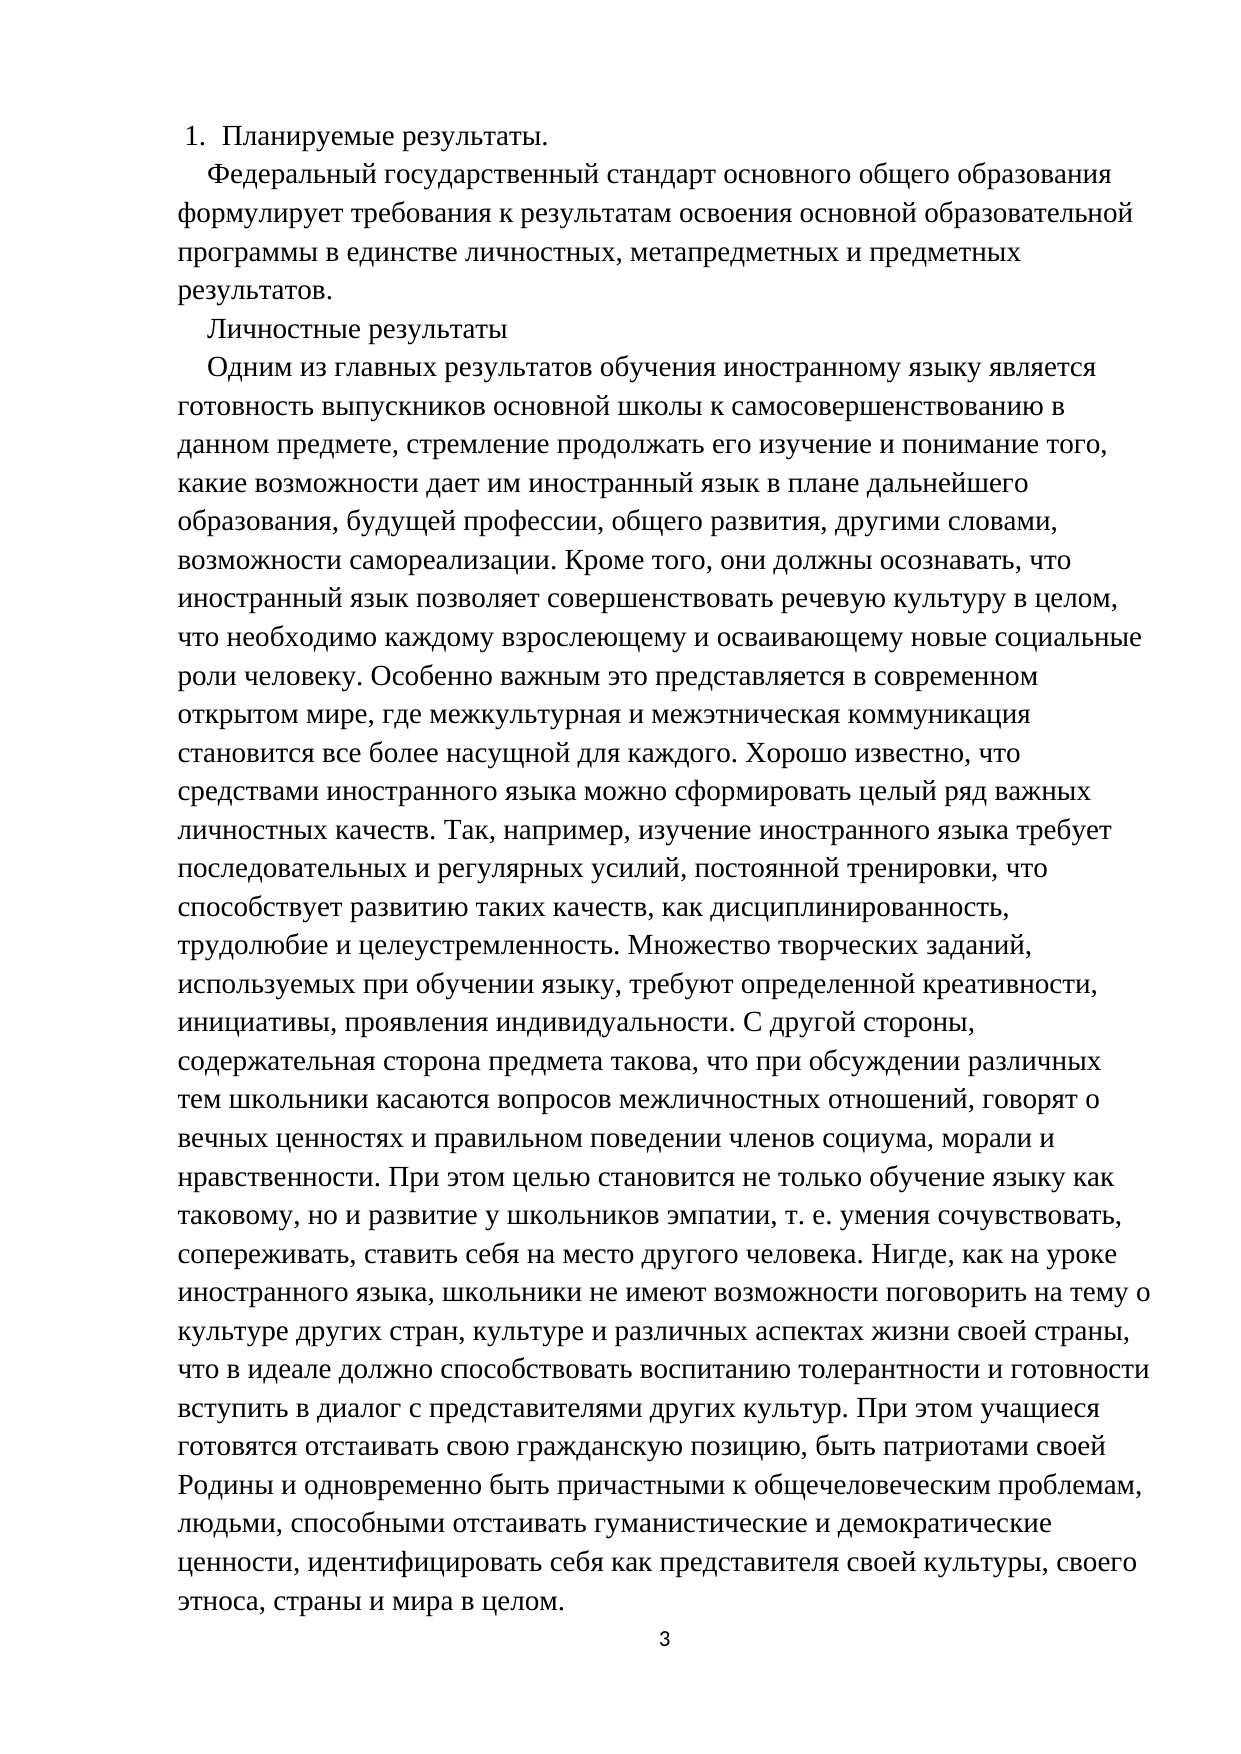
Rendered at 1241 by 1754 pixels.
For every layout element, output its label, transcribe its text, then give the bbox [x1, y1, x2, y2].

text Федеральный государственный стандарт основного общего образования формулирует требования к результатам освоения основной образовательной программы в единстве личностных, метапредметных и предметных результатов. [177, 157, 1152, 306]
list Планируемые результаты. [184, 118, 1152, 152]
text Личностные результаты [177, 311, 1152, 344]
text Одним из главных результатов обучения иностранному языку является готовность выпускников основной школы к самосовершенствованию в данном предмете, стремление продолжать его изучение и понимание того, какие возможности дает им иностранный язык в плане дальнейшего образования, будущей профессии, общего развития, другими словами, возможности самореализации. Кроме того, они должны осознавать, что иностранный язык позволяет совершенствовать речевую культуру в целом, что необходимо каждому взрослеющему и осваивающему новые социальные роли человеку. Особенно важным это представляется в современном открытом мире, где межкультурная и межэтническая коммуникация становится все более насущной для каждого. Хорошо известно, что средствами иностранного языка можно сформировать целый ряд важных личностных качеств. Так, например, изучение иностранного языка требует последовательных и регулярных усилий, постоянной тренировки, что способствует развитию таких качеств, как дисциплинированность, трудолюбие и целеустремленность. Множество творческих заданий, используемых при обучении языку, требуют определенной креативности, инициативы, проявления индивидуальности. С другой стороны, содержательная сторона предмета такова, что при обсуждении различных тем школьники касаются вопросов межличностных отношений, говорят о вечных ценностях и правильном поведении членов социума, морали и нравственности. При этом целью становится не только обучение языку как таковому, но и развитие у школьников эмпатии, т. е. умения сочувствовать, сопереживать, ставить себя на место другого человека. Нигде, как на уроке иностранного языка, школьники не имеют возможности поговорить на тему о культуре других стран, культуре и различных аспектах жизни своей страны, что в идеале должно способствовать воспитанию толерантности и готовности вступить в диалог с представителями других культур. При этом учащиеся готовятся отстаивать свою гражданскую позицию, быть патриотами своей Родины и одновременно быть причастными к общечеловеческим проблемам, людьми, способными отстаивать гуманистические и демократические ценности, идентифицировать себя как представителя своей культуры, своего этноса, страны и мира в целом. [177, 349, 1152, 1616]
